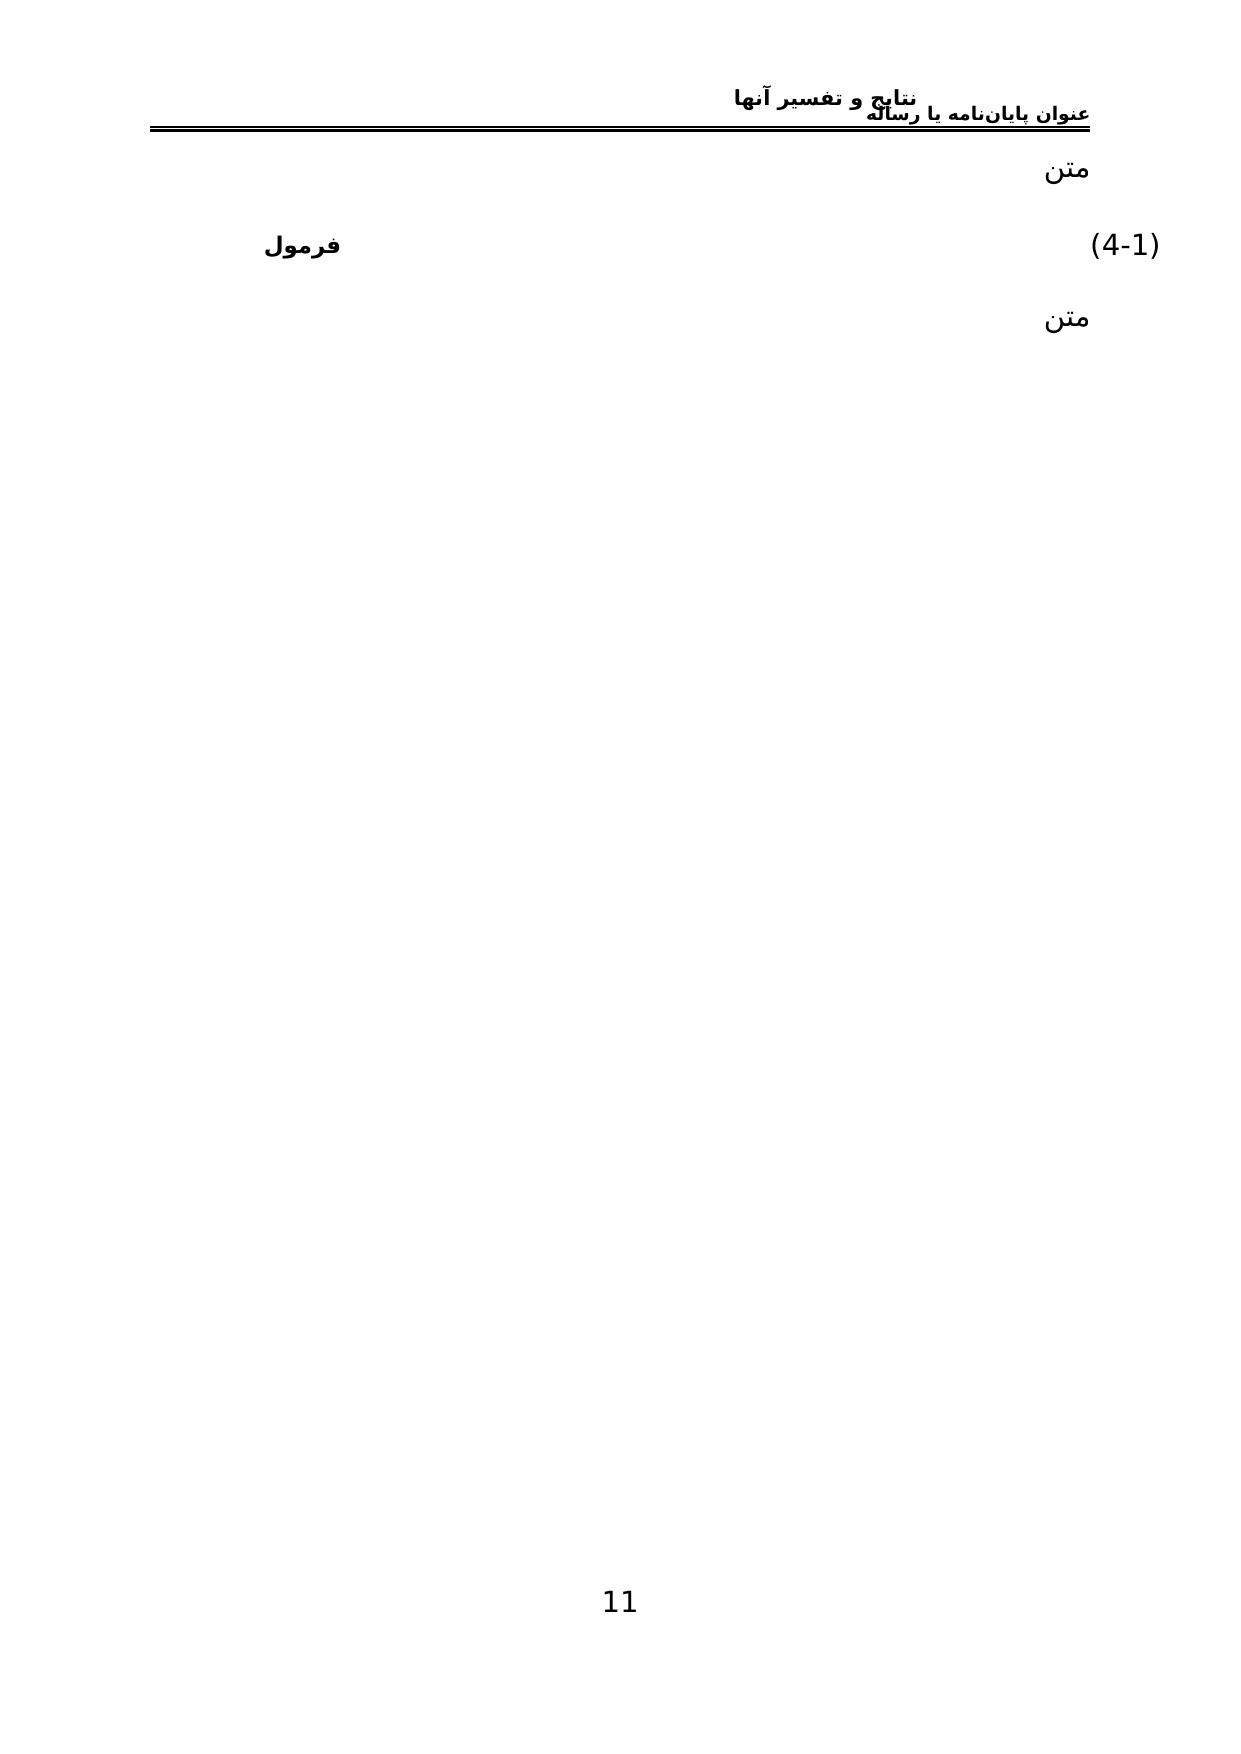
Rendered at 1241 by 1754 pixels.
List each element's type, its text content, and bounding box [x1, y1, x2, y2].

text متن [150, 150, 1090, 184]
text فرمول [150, 228, 1090, 262]
text متن [150, 300, 1090, 334]
